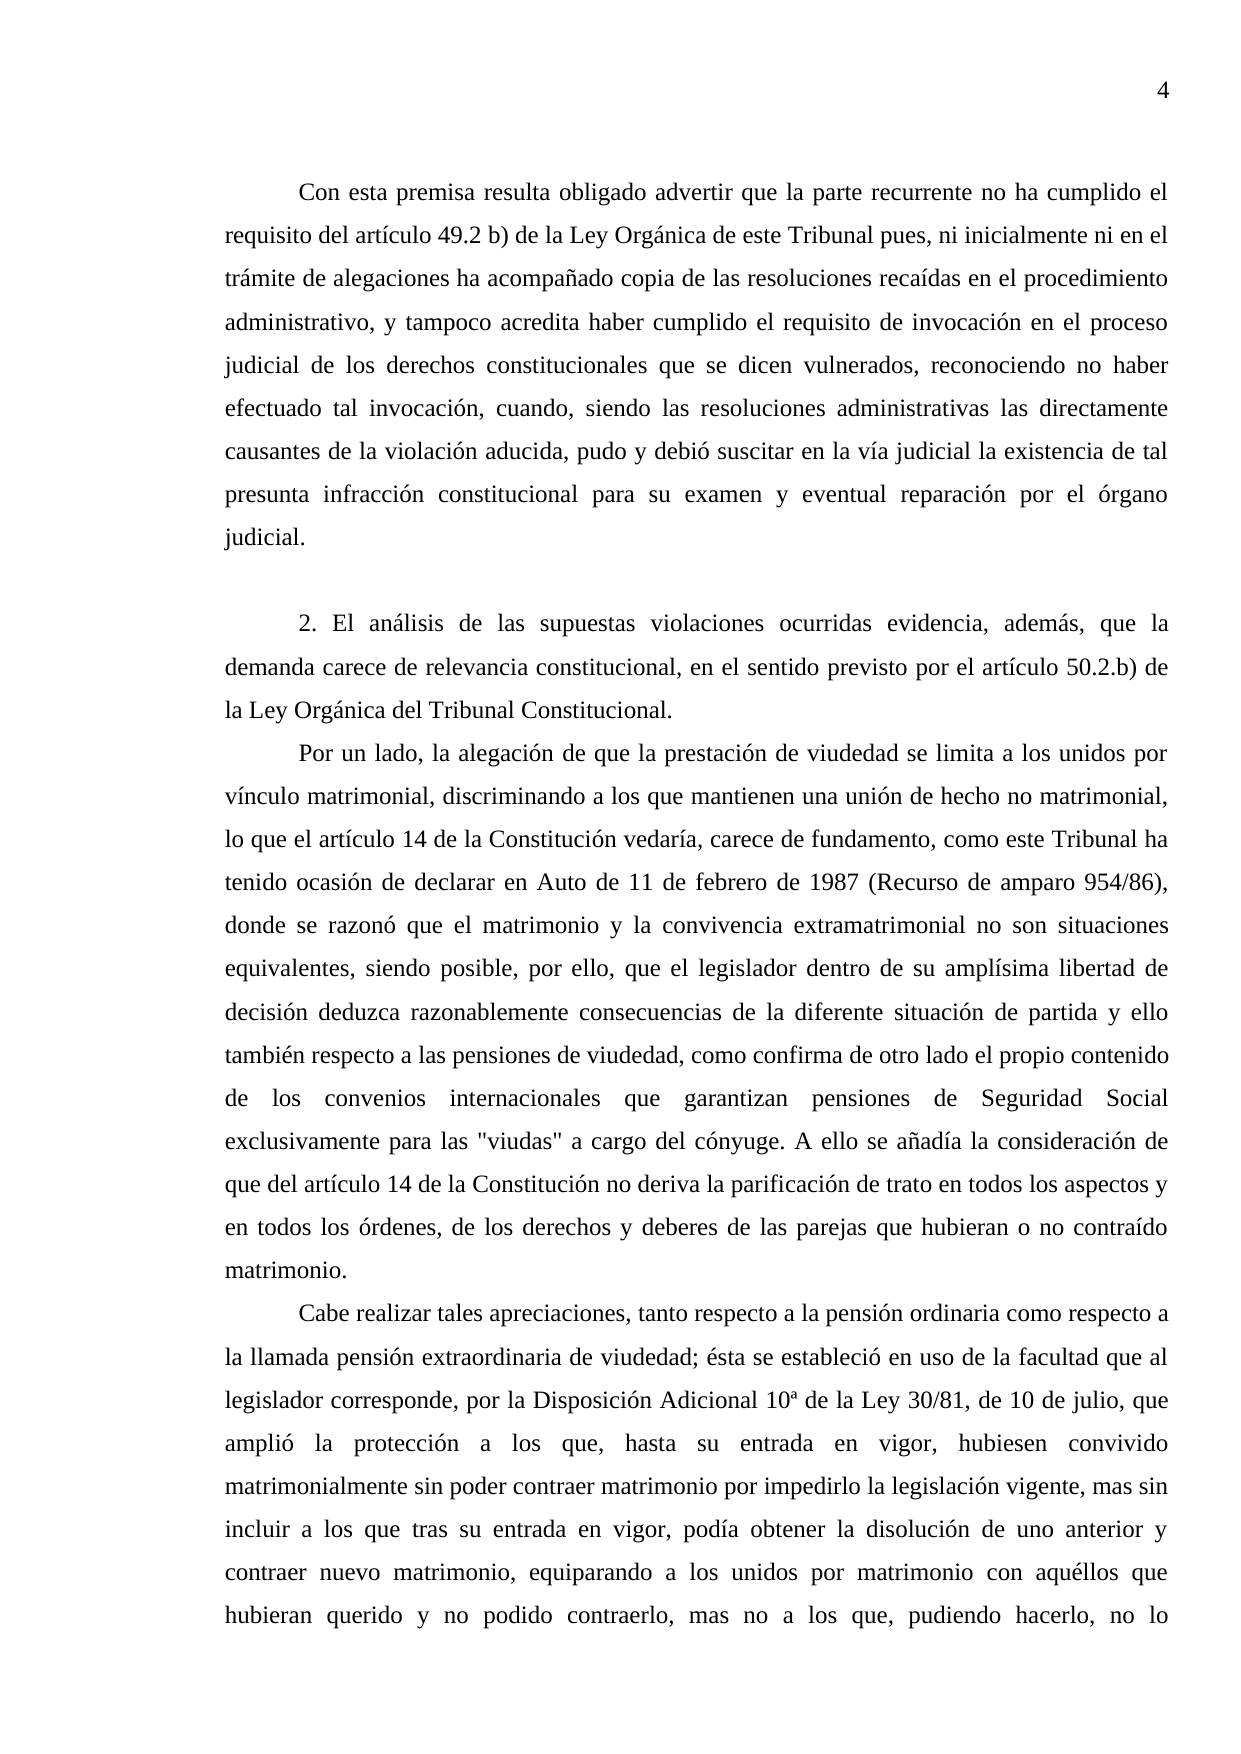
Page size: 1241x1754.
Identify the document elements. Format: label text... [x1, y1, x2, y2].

text Por un lado, la alegación de que la prestación de viudedad se limita a los unidos por vínculo matrimonial, discriminando a los que mantienen una unión de hecho no matrimonial, lo que el artículo 14 de la Constitución vedaría, carece de fundamento, como este Tribunal ha tenido ocasión de declarar en Auto de 11 de febrero de 1987 (Recurso de amparo 954/86), donde se razonó que el matrimonio y la convivencia extramatrimonial no son situaciones equivalentes, siendo posible, por ello, que el legislador dentro de su amplísima libertad de decisión deduzca razonablemente consecuencias de la diferente situación de partida y ello también respecto a las pensiones de viudedad, como confirma de otro lado el propio contenido de los convenios internacionales que garantizan pensiones de Seguridad Social exclusivamente para las "viudas" a cargo del cónyuge. A ello se añadía la consideración de que del artículo 14 de la Constitución no deriva la parificación de trato en todos los aspectos y en todos los órdenes, de los derechos y deberes de las parejas que hubieran o no contraído matrimonio. [224, 738, 1169, 1284]
text 2. El análisis de las supuestas violaciones ocurridas evidencia, además, que la demanda carece de relevancia constitucional, en el sentido previsto por el artículo 50.2.b) de la Ley Orgánica del Tribunal Constitucional. [224, 608, 1169, 723]
text Con esta premisa resulta obligado advertir que la parte recurrente no ha cumplido el requisito del artículo 49.2 b) de la Ley Orgánica de este Tribunal pues, ni inicialmente ni en el trámite de alegaciones ha acompañado copia de las resoluciones recaídas en el procedimiento administrativo, y tampoco acredita haber cumplido el requisito de invocación en el proceso judicial de los derechos constitucionales que se dicen vulnerados, reconociendo no haber efectuado tal invocación, cuando, siendo las resoluciones administrativas las directamente causantes de la violación aducida, pudo y debió suscitar en la vía judicial la existencia de tal presunta infracción constitucional para su examen y eventual reparación por el órgano judicial. [224, 177, 1169, 551]
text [224, 1298, 1169, 1629]
